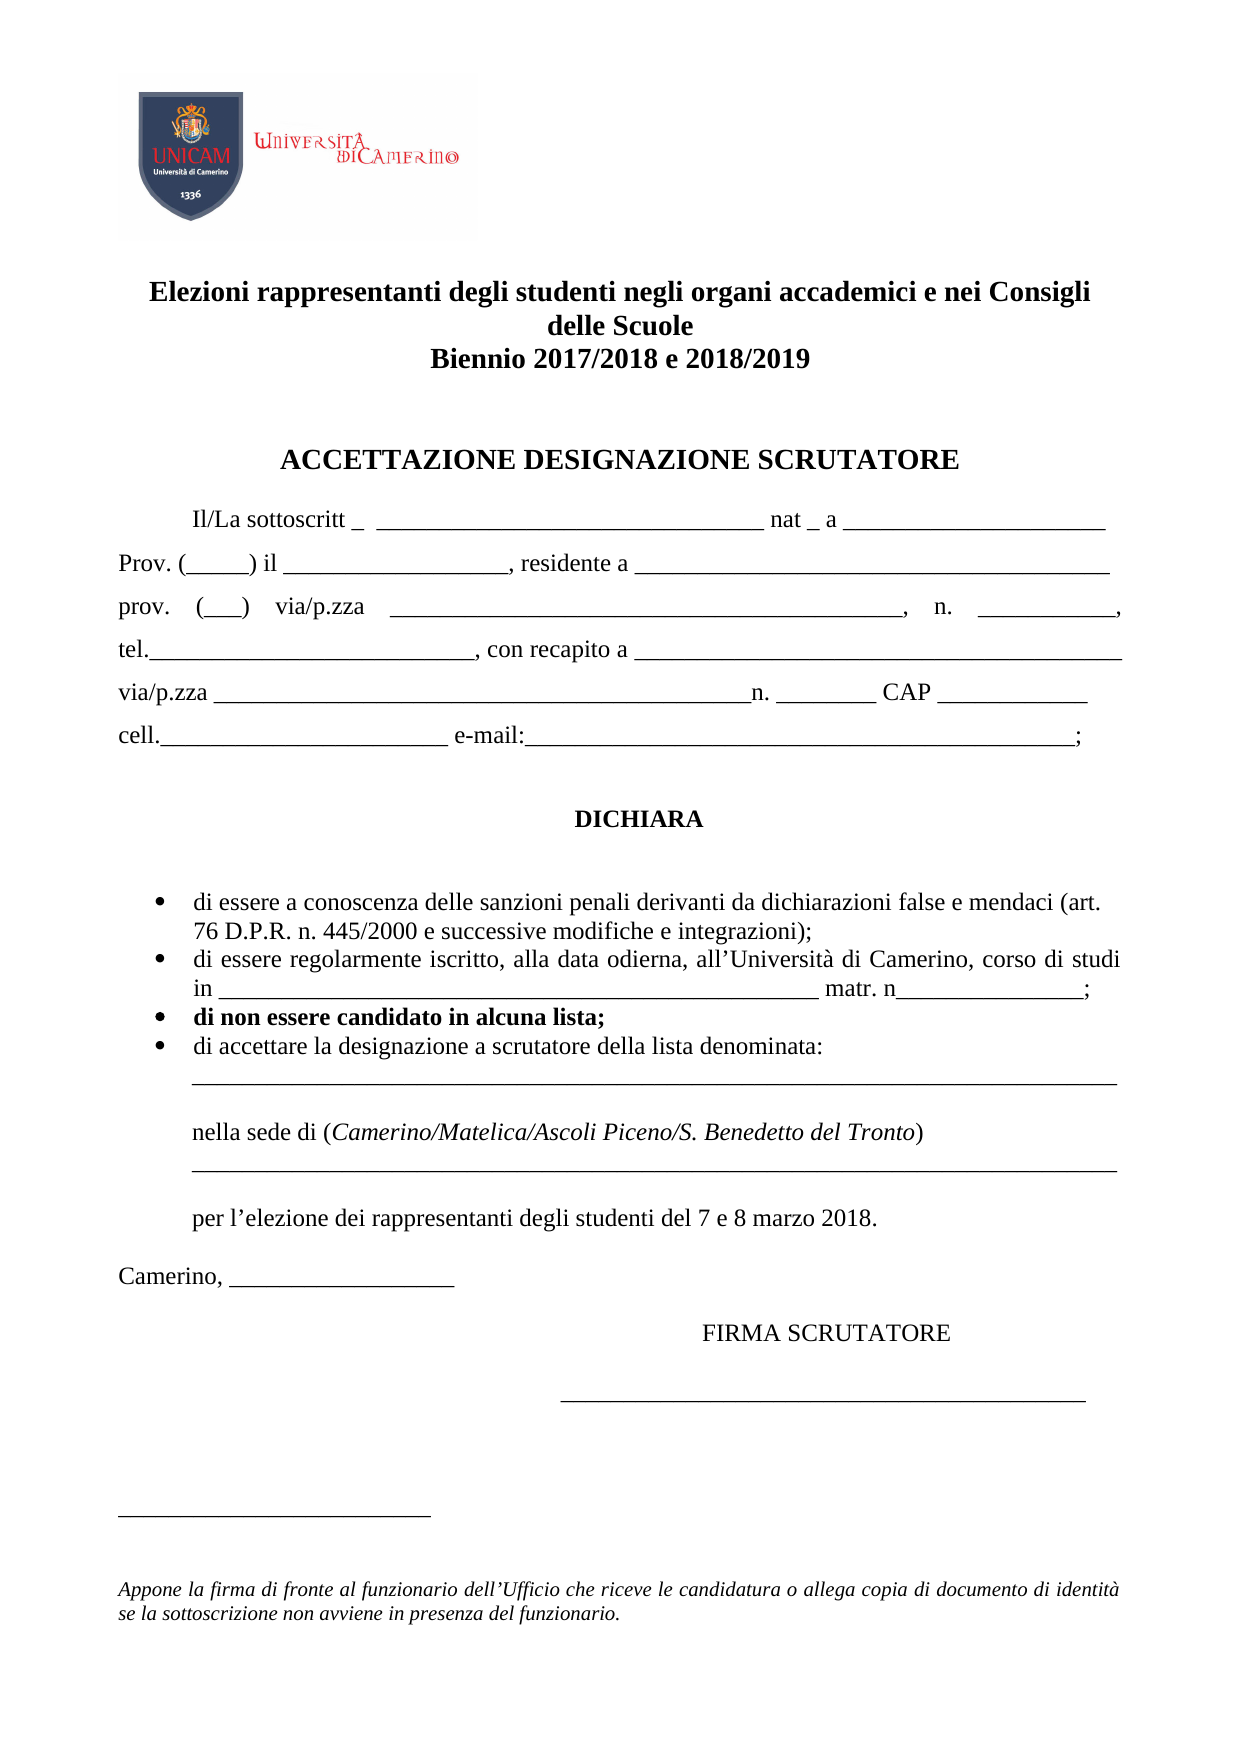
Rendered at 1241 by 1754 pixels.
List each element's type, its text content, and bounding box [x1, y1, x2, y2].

text __________________________________________________________________________ [156, 1146, 1122, 1174]
text cell._______________________ e-mail:____________________________________________; [118, 720, 1122, 749]
list di accettare la designazione a scrutatore della lista denominata: [156, 1031, 1122, 1059]
text nella sede di (Camerino/Matelica/Ascoli Piceno/S. Benedetto del Tronto) [156, 1117, 1122, 1146]
title Elezioni rappresentanti degli studenti negli organi accademici e nei Consigli delle Scuole [118, 274, 1122, 342]
text Biennio 2017/2018 e 2018/2019 [118, 342, 1122, 375]
text Prov. (_____) il __________________, residente a ______________________________________ [118, 548, 1122, 576]
text prov. (___) via/p.zza _________________________________________, n. ___________, tel.__________________________, con recapito a _______________________________________ via/p.zza ___________________________________________n. ________ CAP ____________ [118, 591, 1122, 706]
text Camerino, __________________ [118, 1261, 1122, 1289]
text Il/La sottoscritt _ _______________________________ nat _ a _____________________ [118, 504, 1122, 533]
subtitle ACCETTAZIONE DESIGNAZIONE SCRUTATORE [118, 442, 1122, 476]
text __________________________________________________________________________ [156, 1059, 1122, 1088]
list di non essere candidato in alcuna lista; [156, 1002, 1122, 1031]
text Appone la firma di fronte al funzionario dell’Ufficio che riceve le candidatura o allega copia di documento di identità se la sottoscrizione non avviene in presenza del funzionario. [118, 1577, 1122, 1625]
text FIRMA SCRUTATORE [266, 1318, 1122, 1347]
text DICHIARA [156, 804, 1122, 833]
text per l’elezione dei rappresentanti degli studenti del 7 e 8 marzo 2018. [156, 1203, 1122, 1232]
text _________________________ [118, 1491, 1122, 1519]
picture [118, 73, 478, 241]
list di essere regolarmente iscritto, alla data odierna, all’Università di Camerino, corso di studi in ________________________________________________ matr. n_______________; [156, 944, 1122, 1002]
list di essere a conoscenza delle sanzioni penali derivanti da dichiarazioni false e mendaci (art. 76 D.P.R. n. 445/2000 e successive modifiche e integrazioni); [156, 887, 1122, 944]
text __________________________________________ [266, 1376, 1122, 1404]
